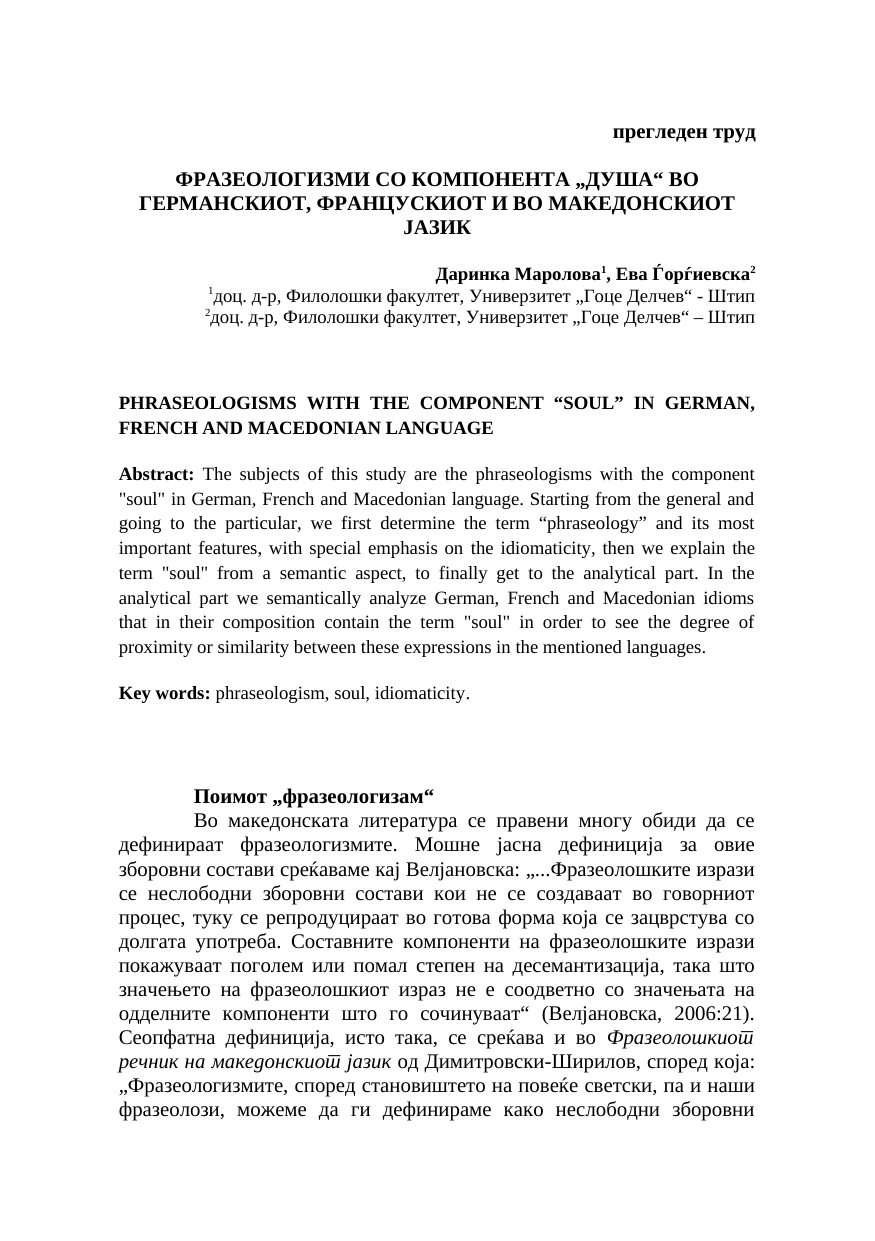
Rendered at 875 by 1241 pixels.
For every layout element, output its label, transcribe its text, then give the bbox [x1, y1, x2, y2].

text 1доц. д-р, Филолошки факултет, Универзитет „Гоце Делчев“ - Штип [118, 284, 756, 306]
text Key words: phraseologism, soul, idiomaticity. [118, 682, 756, 703]
text Abstract: The subjects of this study are the phraseologisms with the component "soul" in German, French and Macedonian language. Starting from the general and going to the particular, we first determine the term “phraseology” and its most important features, with special emphasis on the idiomaticity, then we explain the term "soul" from а semantic aspect, to finally get to the analytical part. In the analytical part we semantically analyze German, French and Macedonian idioms that in their composition contain the term "soul" in order to see the degree of proximity or similarity between these expressions in the mentioned languages. [118, 463, 756, 658]
text ФРАЗЕОЛОГИЗМИ СО КОМПОНЕНТА „ДУША“ ВО ГЕРМАНСКИОТ, ФРАНЦУСКИОТ И ВО МАКЕДОНСКИОТ ЈАЗИК [118, 167, 756, 239]
text 2доц. д-р, Филолошки факултет, Универзитет „Гоце Делчев“ – Штип [118, 306, 756, 328]
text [118, 808, 756, 1121]
text PHRASEOLOGISMS WITH THE COMPONENT “SOUL” IN GERMAN, FRENCH AND MACEDONIAN LANGUAGE [118, 392, 756, 439]
text Даринка Маролова1, Ева Ѓорѓиевска2 [118, 263, 756, 284]
text прегледен труд [118, 118, 756, 143]
text Поимот „фразеологизам“ [118, 784, 756, 808]
